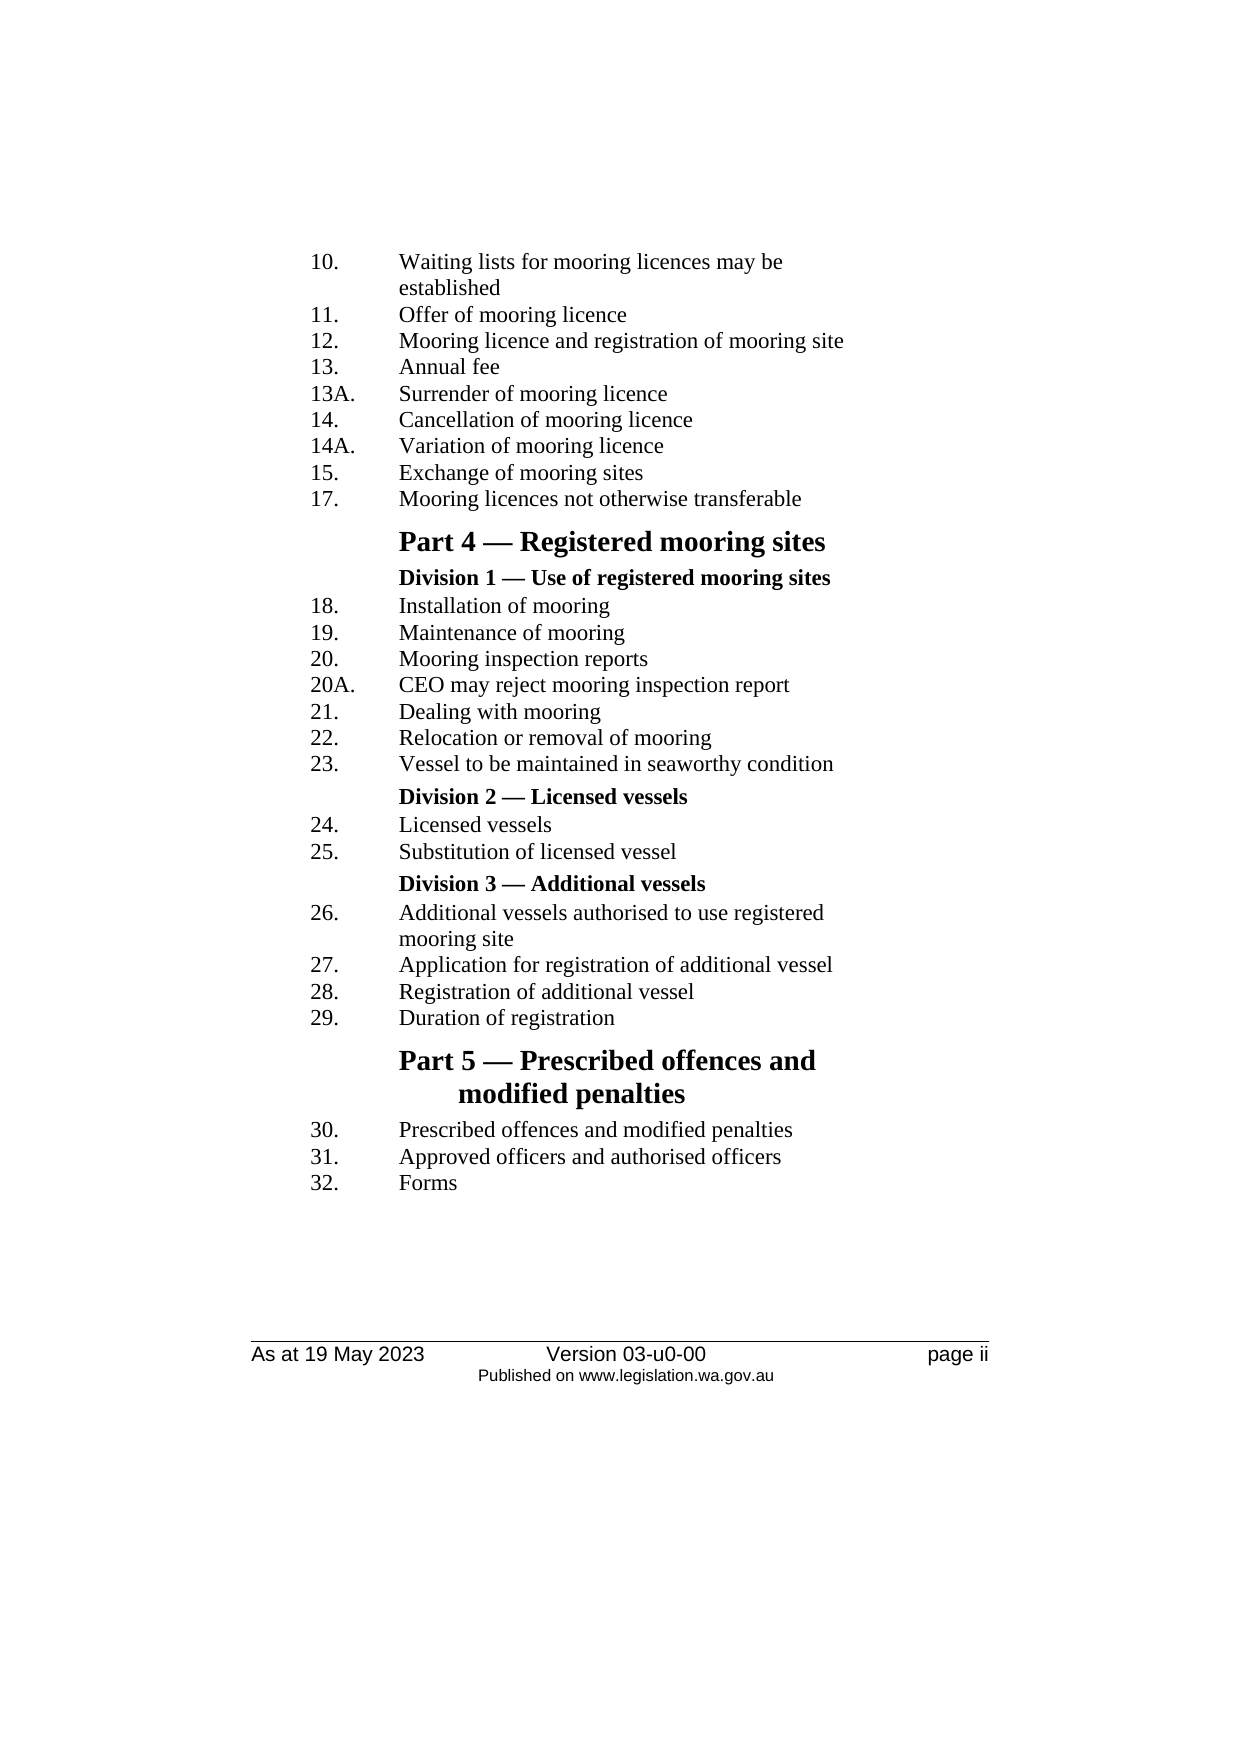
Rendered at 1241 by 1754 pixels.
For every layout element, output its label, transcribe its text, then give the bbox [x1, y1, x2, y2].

text 22. Relocation or removal of mooring 37 [310, 724, 871, 750]
text 12. Mooring licence and registration of mooring site 25 [310, 327, 871, 353]
text 20A. CEO may reject mooring inspection report 35 [310, 671, 871, 698]
text 18. Installation of mooring 33 [310, 592, 871, 619]
text 19. Maintenance of mooring 33 [310, 619, 871, 645]
text 26. Additional vessels authorised to use registered mooring site 40 [310, 899, 871, 952]
text 13. Annual fee 26 [310, 353, 871, 380]
text 20. Mooring inspection reports 34 [310, 645, 871, 671]
text 32. Forms 46 [310, 1169, 871, 1196]
text 28. Registration of additional vessel 42 [310, 978, 871, 1004]
text 31. Approved officers and authorised officers 45 [310, 1143, 871, 1169]
text 21. Dealing with mooring 36 [310, 698, 871, 724]
text 10. Waiting lists for mooring licences may be established 22 [310, 248, 871, 301]
text 30. Prescribed offences and modified penalties 45 [310, 1116, 871, 1143]
text 25. Substitution of licensed vessel 38 [310, 838, 871, 864]
text 13A. Surrender of mooring licence 27 [310, 380, 871, 406]
text 14. Cancellation of mooring licence 28 [310, 406, 871, 432]
text 14A. Variation of mooring licence 30 [310, 432, 871, 459]
text Division 3 — Additional vessels [399, 870, 871, 897]
text 23. Vessel to be maintained in seaworthy condition 37 [310, 750, 871, 777]
text Part 5 — Prescribed offences and modified penalties [399, 1043, 871, 1110]
text Part 4 — Registered mooring sites [399, 524, 871, 558]
text Division 2 — Licensed vessels [399, 783, 871, 809]
text 11. Offer of mooring licence 23 [310, 301, 871, 327]
text 17. Mooring licences not otherwise transferable 31 [310, 485, 871, 512]
text Division 1 — Use of registered mooring sites [399, 564, 871, 590]
text 15. Exchange of mooring sites 31 [310, 459, 871, 485]
text 29. Duration of registration 43 [310, 1004, 871, 1031]
text 24. Licensed vessels 38 [310, 811, 871, 838]
text 27. Application for registration of additional vessel 40 [310, 952, 871, 978]
